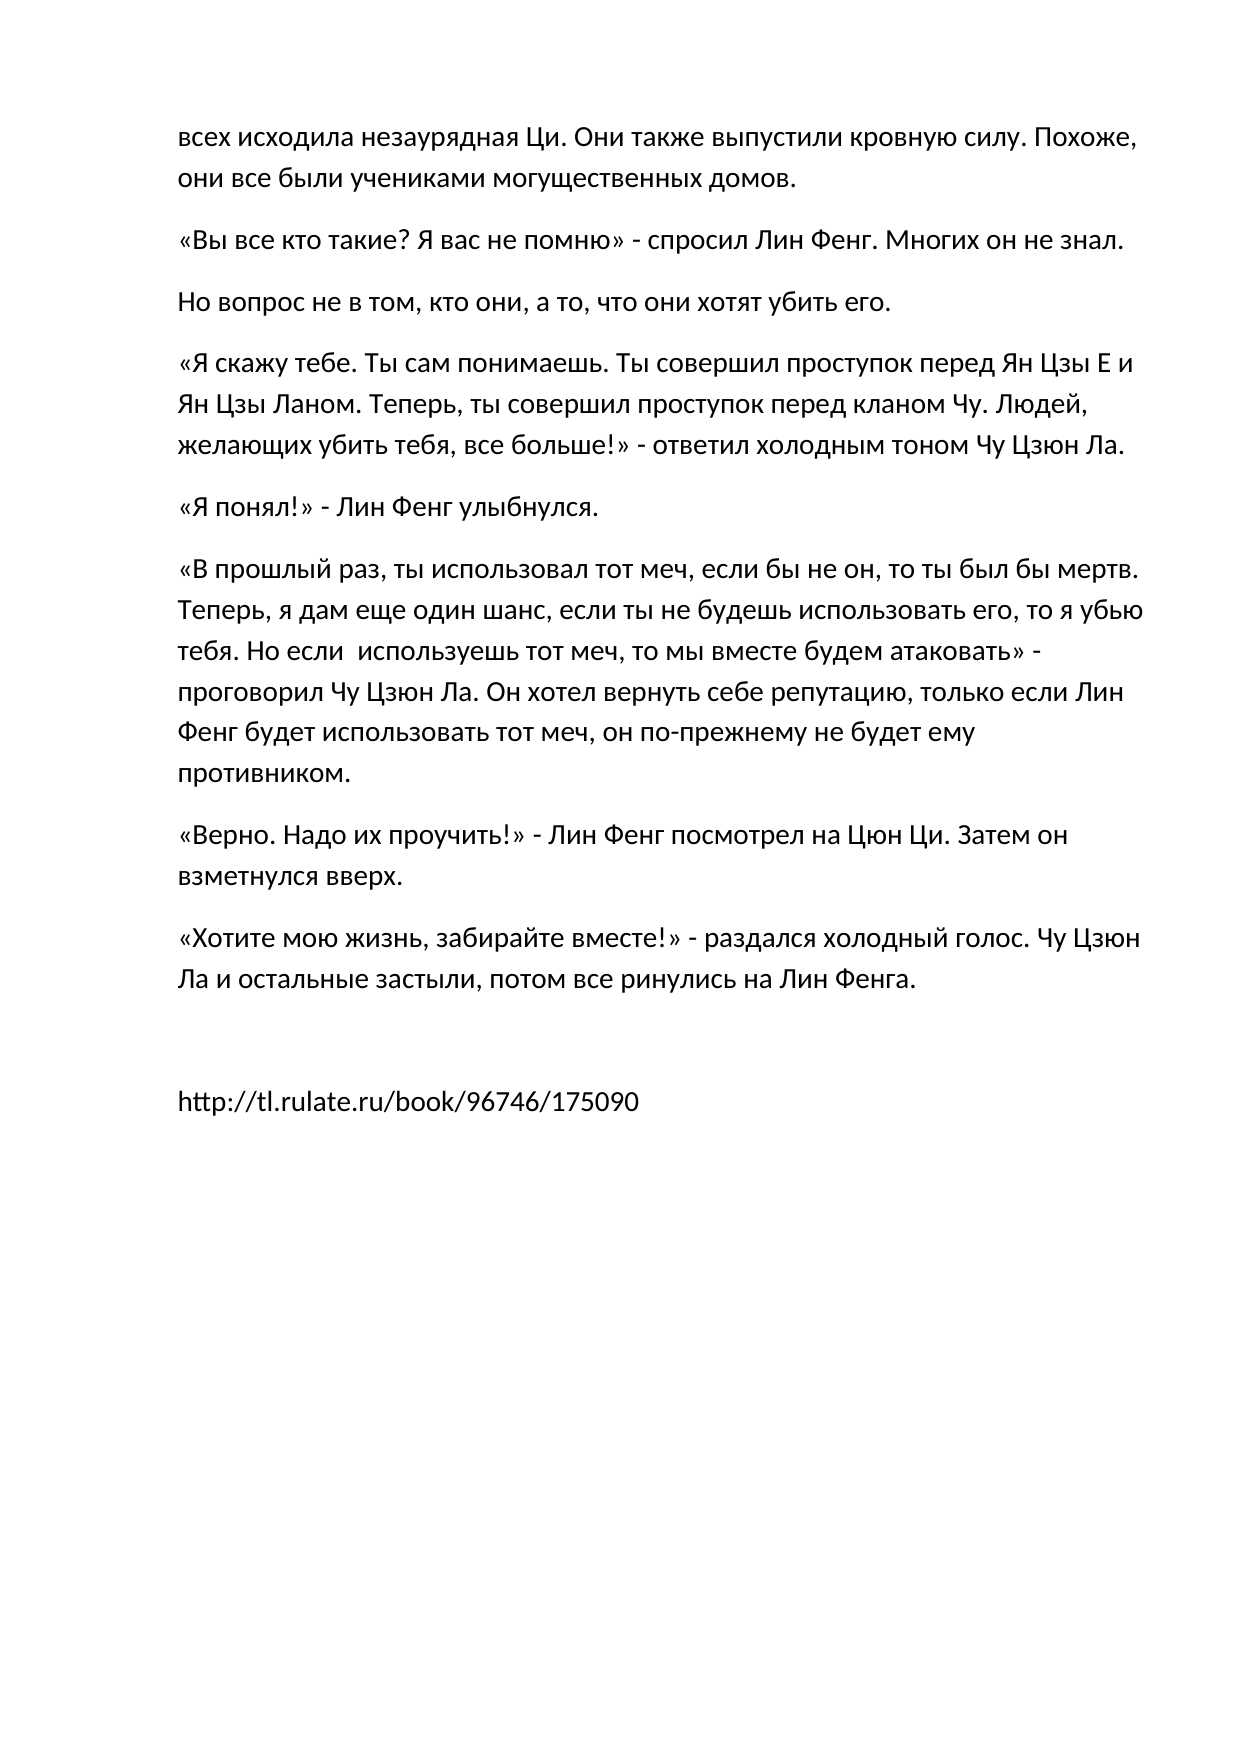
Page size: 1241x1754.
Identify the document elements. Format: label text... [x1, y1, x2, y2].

text «Я понял!» - Лин Фенг улыбнулся. [177, 488, 1152, 524]
text Но вопрос не в том, кто они, а то, что они хотят убить его. [177, 283, 1152, 318]
text «Я скажу тебе. Ты сам понимаешь. Ты совершил проступок перед Ян Цзы Е и Ян Цзы Ланом. Теперь, ты совершил проступок перед кланом Чу. Людей, желающих убить тебя, все больше!» - ответил холодным тоном Чу Цзюн Ла. [177, 344, 1152, 462]
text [177, 118, 1152, 195]
text «В прошлый раз, ты использовал тот меч, если бы не он, то ты был бы мертв. Теперь, я дам еще один шанс, если ты не будешь использовать его, то я убью тебя. Но если используешь тот меч, то мы вместе будем атаковать» - проговорил Чу Цзюн Ла. Он хотел вернуть себе репутацию, только если Лин Фенг будет использовать тот меч, он по-прежнему не будет ему противником. [177, 550, 1152, 790]
text «Вы все кто такие? Я вас не помню» - спросил Лин Фенг. Многих он не знал. [177, 221, 1152, 256]
text «Хотите мою жизнь, забирайте вместе!» - раздался холодный голос. Чу Цзюн Ла и остальные застыли, потом все ринулись на Лин Фенга. [177, 919, 1152, 996]
text http://tl.rulate.ru/book/96746/175090 [177, 1083, 1152, 1119]
text «Верно. Надо их проучить!» - Лин Фенг посмотрел на Цюн Ци. Затем он взметнулся вверх. [177, 816, 1152, 893]
